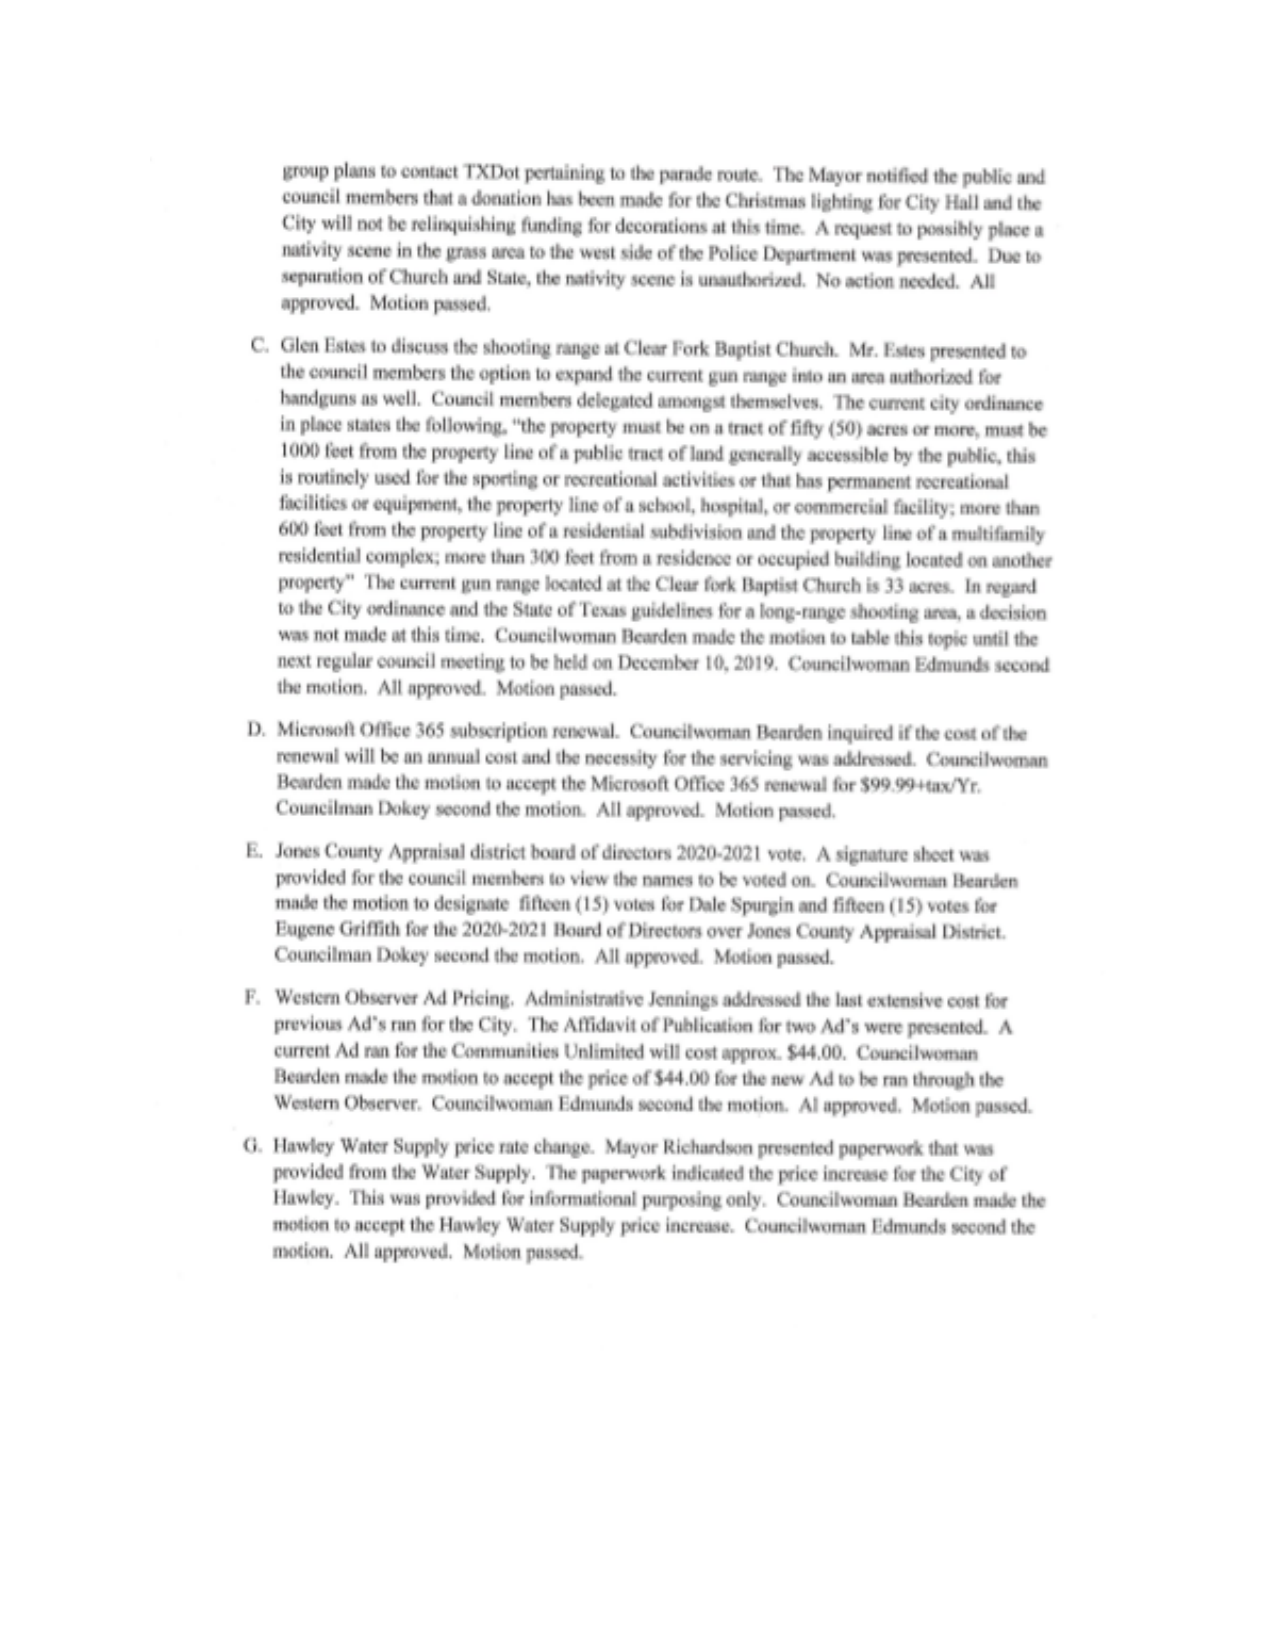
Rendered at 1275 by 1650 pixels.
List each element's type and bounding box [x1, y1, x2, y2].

picture [150, 150, 1110, 1355]
